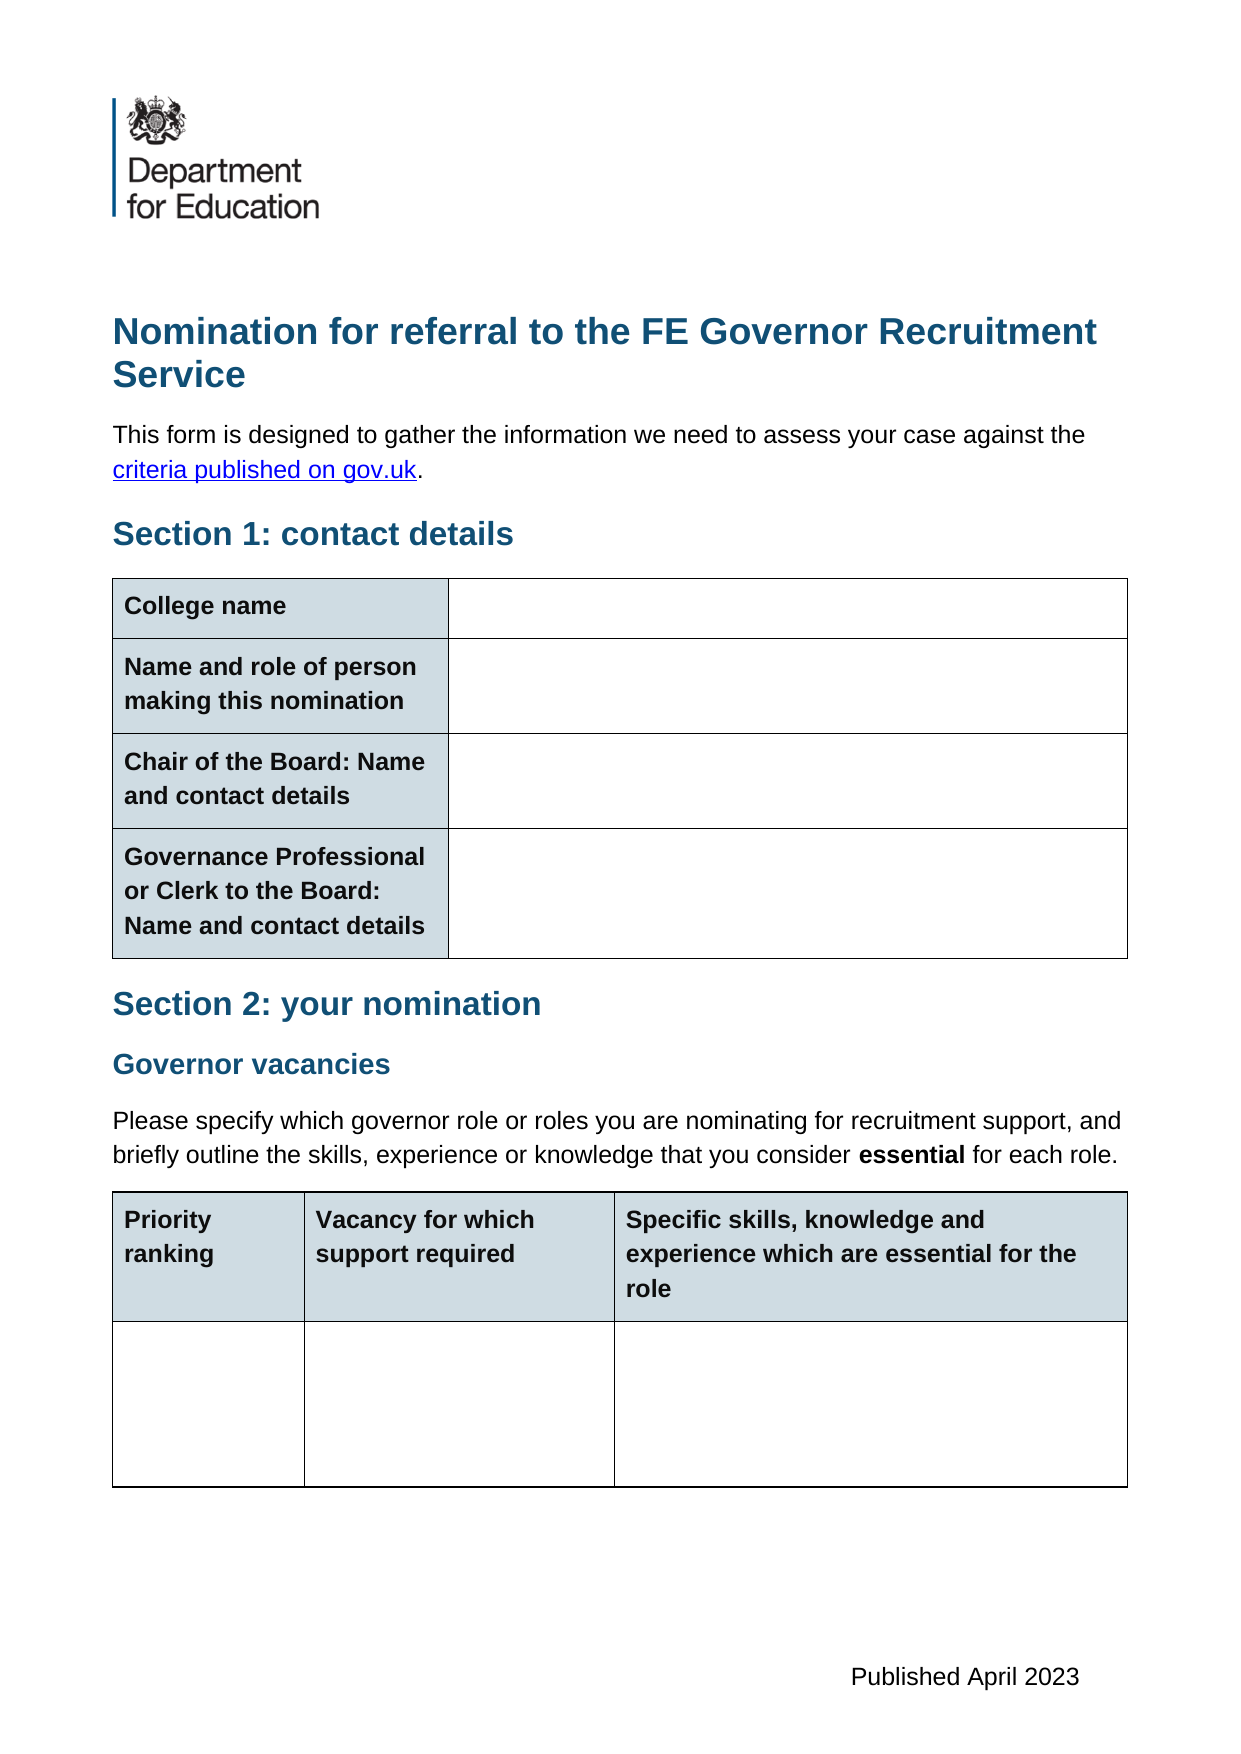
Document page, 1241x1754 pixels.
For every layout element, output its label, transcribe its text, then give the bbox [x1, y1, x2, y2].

table_cell [449, 829, 1127, 958]
picture [112, 88, 333, 266]
table_header [449, 579, 1127, 638]
table_header College name [113, 579, 448, 638]
text This form is designed to gather the information we need to assess your case against the criteria published on gov.uk. [112, 420, 1128, 484]
table_cell [449, 639, 1127, 733]
table_cell [113, 1322, 304, 1486]
table_cell [305, 1322, 614, 1486]
table_header Specific skills, knowledge and experience which are essential for the role [615, 1193, 1127, 1321]
table_cell Governance Professional or Clerk to the Board: Name and contact details [113, 829, 448, 958]
subtitle Governor vacancies [112, 1047, 1128, 1081]
table_header Vacancy for which support required [305, 1193, 614, 1321]
subtitle Section 2: your nomination [112, 984, 1128, 1022]
table_cell Name and role of person making this nomination [113, 639, 448, 733]
table_cell [615, 1322, 1127, 1486]
subtitle Section 1: contact details [112, 514, 1128, 553]
subtitle Nomination for referral to the FE Governor Recruitment Service [112, 309, 1128, 395]
table_header Priority ranking [113, 1193, 304, 1321]
text Please specify which governor role or roles you are nominating for recruitment support, and briefly outline the skills, experience or knowledge that you consider essential for each role. [112, 1106, 1128, 1169]
table_cell Chair of the Board: Name and contact details [113, 734, 448, 828]
table_cell [449, 734, 1127, 828]
